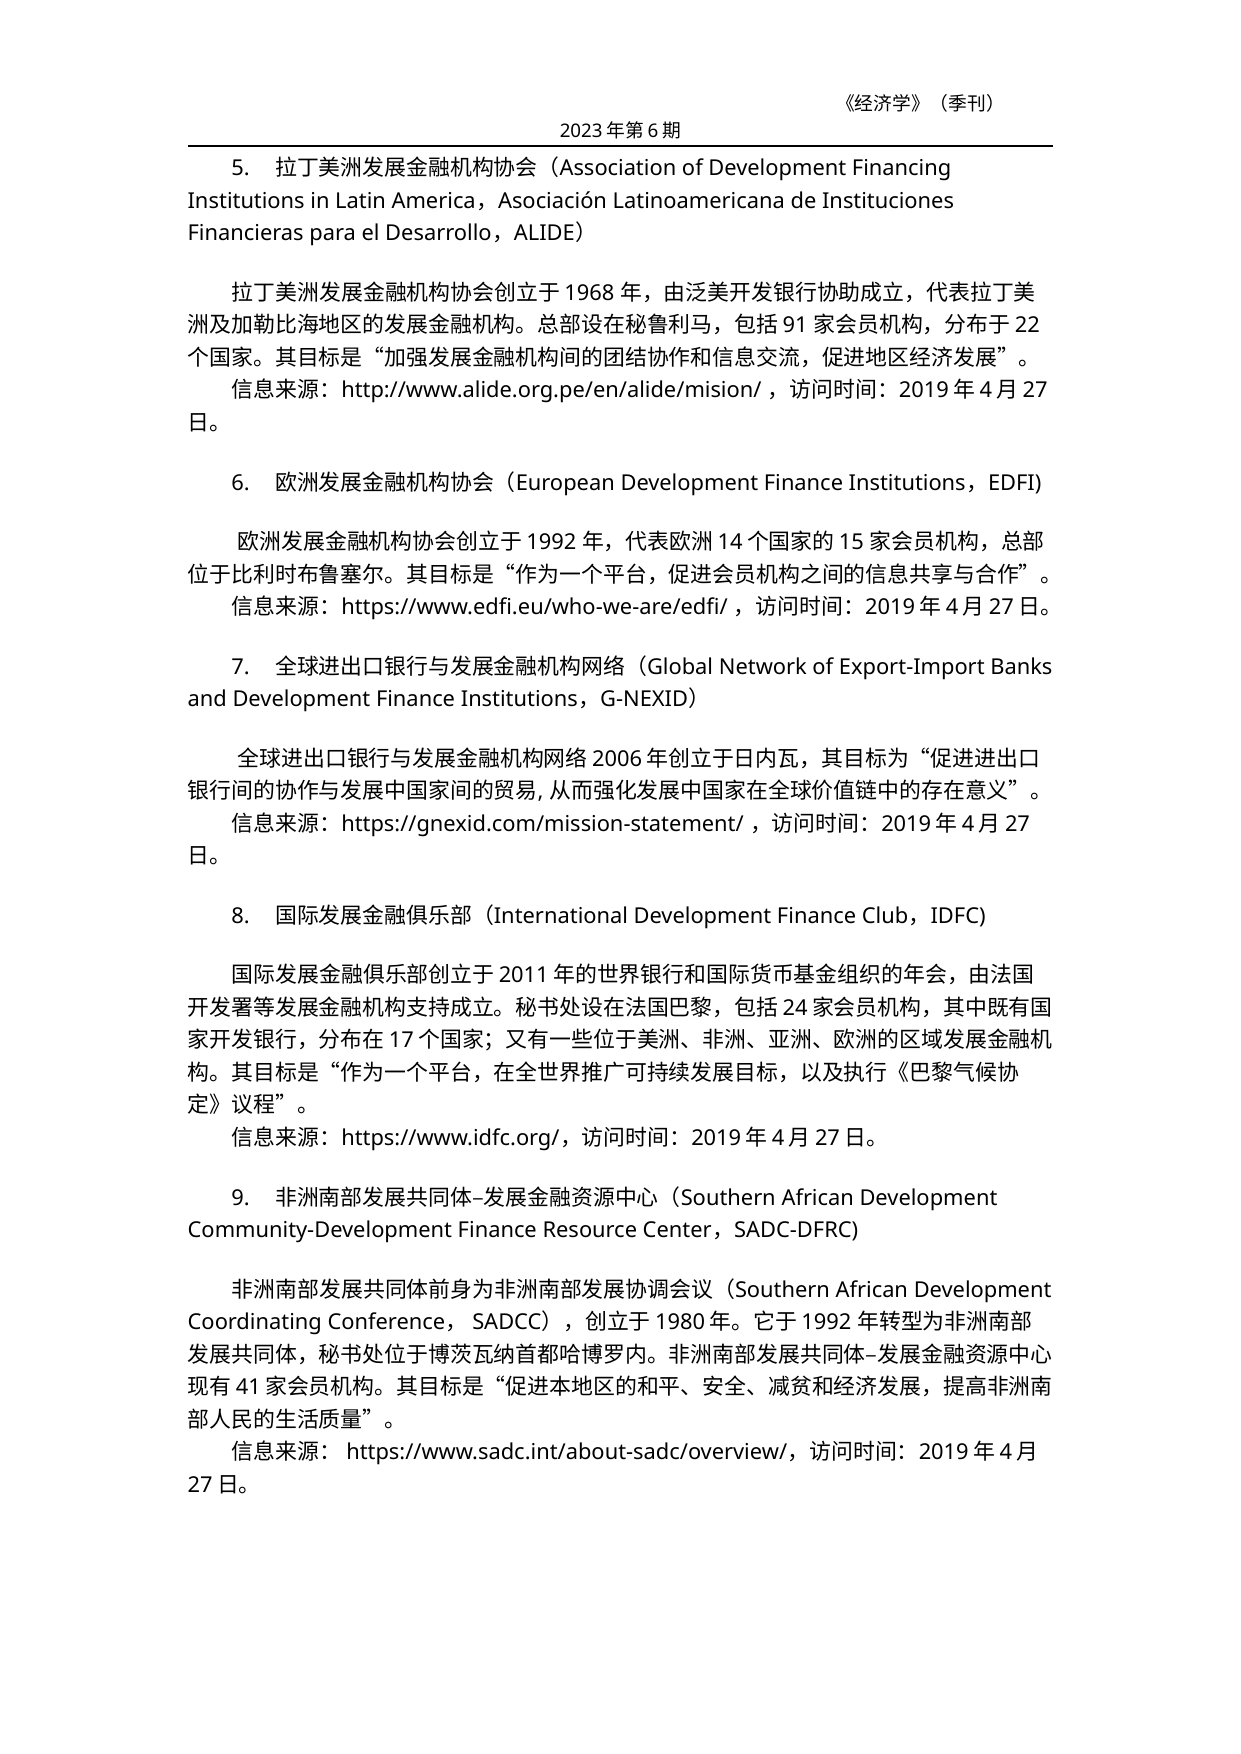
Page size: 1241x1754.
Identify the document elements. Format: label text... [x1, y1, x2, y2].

text 信息来源： https://www.sadc.int/about-sadc/overview/，访问时间：2019年4月27日。 [187, 1434, 1053, 1499]
text 全球进出口银行与发展金融机构网络2006年创立于日内瓦，其目标为“促进进出口银行间的协作与发展中国家间的贸易, 从而强化发展中国家在全球价值链中的存在意义”。 [187, 740, 1053, 805]
text 欧洲发展金融机构协会创立于1992 年，代表欧洲14个国家的15 家会员机构，总部位于比利时布鲁塞尔。其目标是“作为一个平台，促进会员机构之间的信息共享与合作”。 [187, 524, 1053, 589]
subtitle 全球进出口银行与发展金融机构网络（Global Network of Export-Import Banks and Development Finance Institutions，G-NEXID） [187, 648, 1053, 713]
text 国际发展金融俱乐部创立于2011年的世界银行和国际货币基金组织的年会，由法国开发署等发展金融机构支持成立。秘书处设在法国巴黎，包括24家会员机构，其中既有国家开发银行，分布在17个国家；又有一些位于美洲、非洲、亚洲、欧洲的区域发展金融机构。其目标是“作为一个平台，在全世界推广可持续发展目标，以及执行《巴黎气候协定》议程”。 [187, 957, 1053, 1119]
text 信息来源：https://gnexid.com/mission-statement/ ，访问时间：2019年4月27日。 [187, 805, 1053, 870]
subtitle 非洲南部发展共同体–发展金融资源中心（Southern African Development Community-Development Finance Resource Center，SADC-DFRC) [187, 1179, 1053, 1244]
subtitle 拉丁美洲发展金融机构协会（Association of Development Financing Institutions in Latin America，Asociación Latinoamericana de Instituciones Financieras para el Desarrollo，ALIDE） [187, 150, 1053, 247]
subtitle 欧洲发展金融机构协会（European Development Finance Institutions，EDFI) [187, 464, 1053, 497]
subtitle 国际发展金融俱乐部（International Development Finance Club，IDFC) [187, 897, 1053, 930]
text 信息来源：https://www.edfi.eu/who-we-are/edfi/ ，访问时间：2019年4月27日。 [187, 589, 1053, 621]
text 拉丁美洲发展金融机构协会创立于1968 年，由泛美开发银行协助成立，代表拉丁美洲及加勒比海地区的发展金融机构。总部设在秘鲁利马，包括91 家会员机构，分布于22个国家。其目标是“加强发展金融机构间的团结协作和信息交流，促进地区经济发展”。 [187, 274, 1053, 372]
text 信息来源：http://www.alide.org.pe/en/alide/mision/ ，访问时间：2019年4月27日。 [187, 372, 1053, 437]
text 非洲南部发展共同体前身为非洲南部发展协调会议（Southern African Development Coordinating Conference， SADCC），创立于1980年。它于1992 年转型为非洲南部发展共同体，秘书处位于博茨瓦纳首都哈博罗内。非洲南部发展共同体–发展金融资源中心现有41家会员机构。其目标是“促进本地区的和平、安全、减贫和经济发展，提高非洲南部人民的生活质量”。 [187, 1271, 1053, 1434]
text 信息来源：https://www.idfc.org/，访问时间：2019年4月27日。 [187, 1119, 1053, 1152]
